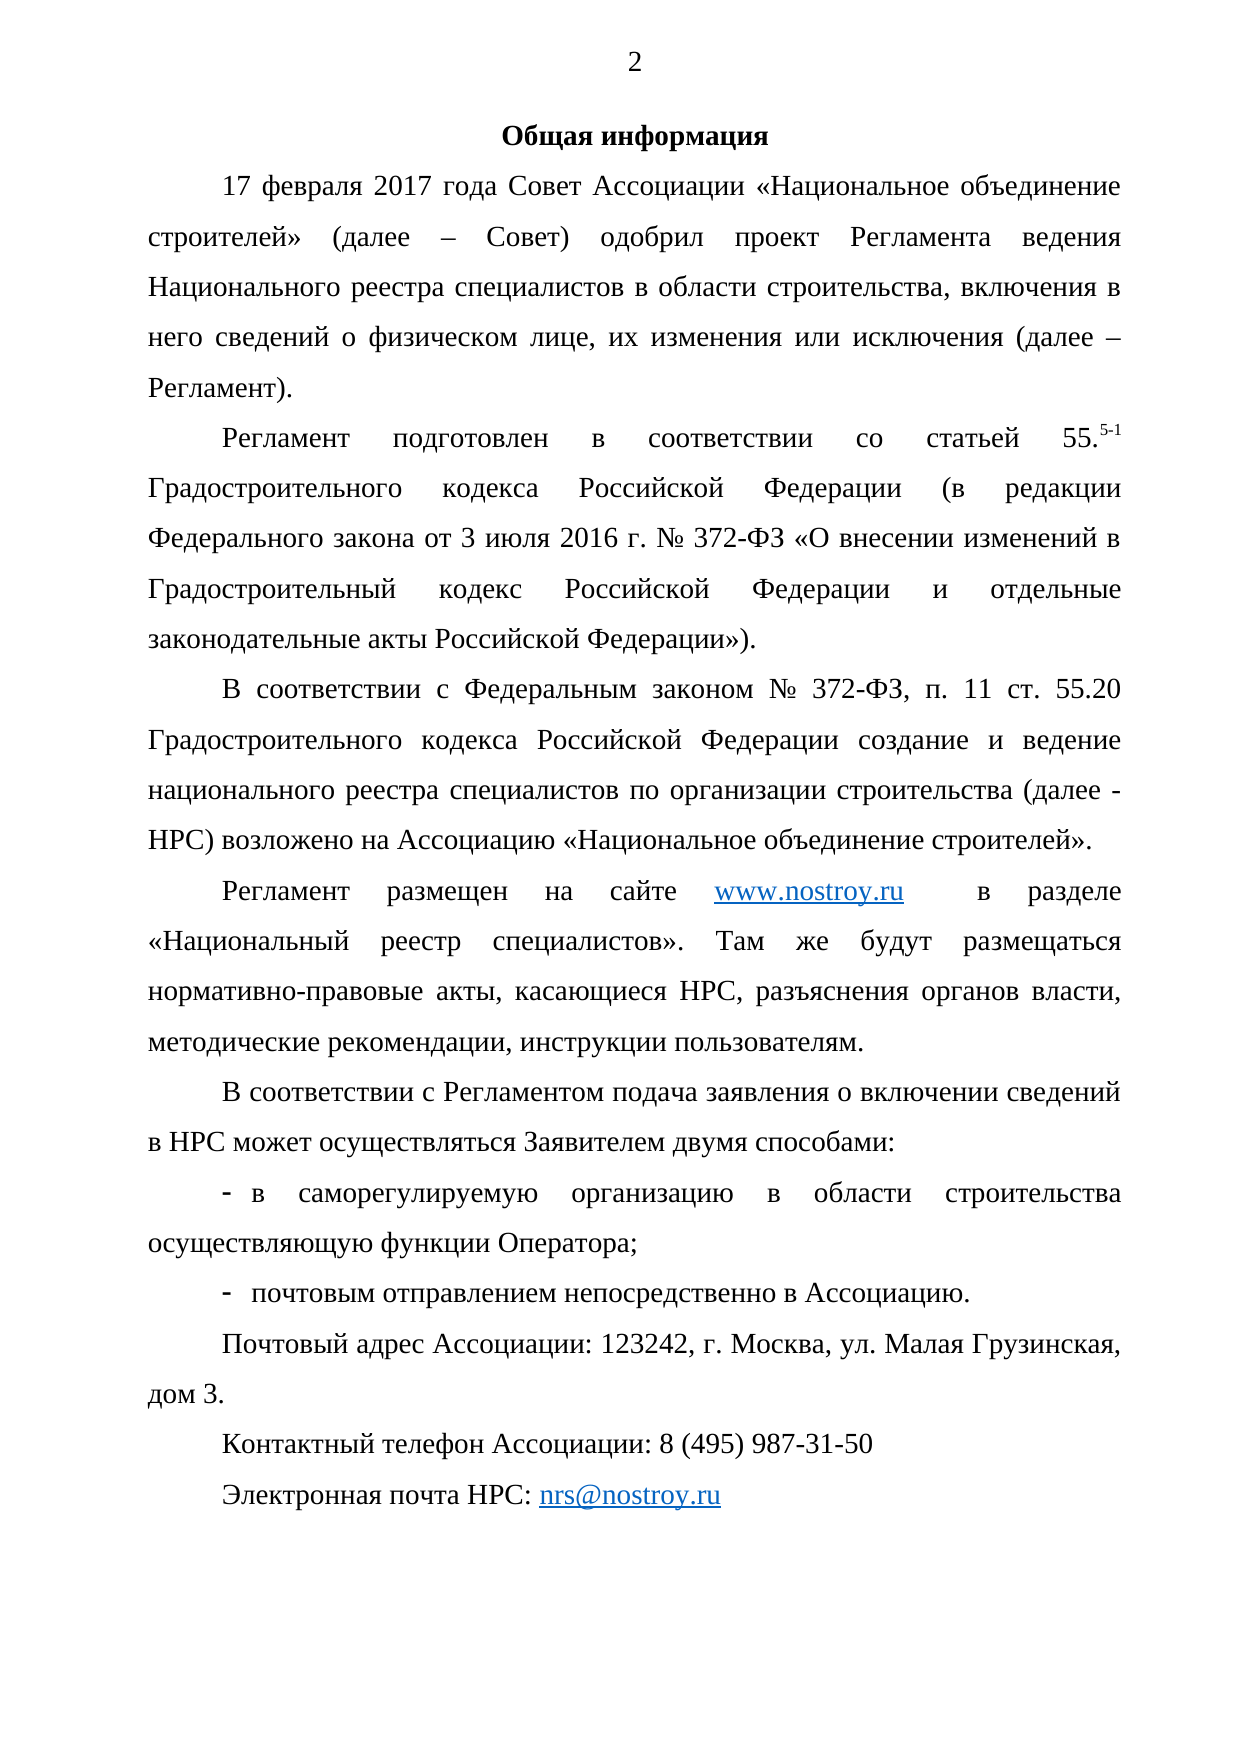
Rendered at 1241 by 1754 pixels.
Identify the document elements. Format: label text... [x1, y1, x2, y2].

text В соответствии с Регламентом подача заявления о включении сведений в НРС может осуществляться Заявителем двумя способами: [148, 1074, 1122, 1158]
text В соответствии с Федеральным законом № 372-ФЗ, п. 11 ст. 55.20 Градостроительного кодекса Российской Федерации создание и ведение национального реестра специалистов по организации строительства (далее - НРС) возложено на Ассоциацию «Национальное объединение строителей». [148, 672, 1122, 856]
text Электронная почта НРС: nrs@nostroy.ru [148, 1477, 1122, 1510]
list почтовым отправлением непосредственно в Ассоциацию. [148, 1275, 1122, 1309]
text Почтовый адрес Ассоциации: 123242, г. Москва, ул. Малая Грузинская, дом 3. [148, 1326, 1122, 1410]
text Общая информация [148, 118, 1122, 152]
text Регламент размещен на сайте www.nostroy.ru в разделе «Национальный реестр специалистов». Там же будут размещаться нормативно-правовые акты, касающиеся НРС, разъяснения органов власти, методические рекомендации, инструкции пользователям. [148, 873, 1122, 1057]
text Регламент подготовлен в соответствии со статьей 55.5-1 Градостроительного кодекса Российской Федерации (в редакции Федерального закона от 3 июля 2016 г. № 372-ФЗ «О внесении изменений в Градостроительный кодекс Российской Федерации и отдельные законодательные акты Российской Федерации»). [148, 420, 1122, 655]
text 17 февраля 2017 года Совет Ассоциации «Национальное объединение строителей» (далее – Совет) одобрил проект Регламента ведения Национального реестра специалистов в области строительства, включения в него сведений о физическом лице, их изменения или исключения (далее – Регламент). [148, 168, 1122, 403]
text Контактный телефон Ассоциации: 8 (495) 987-31-50 [148, 1426, 1122, 1460]
list в саморегулируемую организацию в области строительства осуществляющую функции Оператора; [148, 1175, 1122, 1259]
